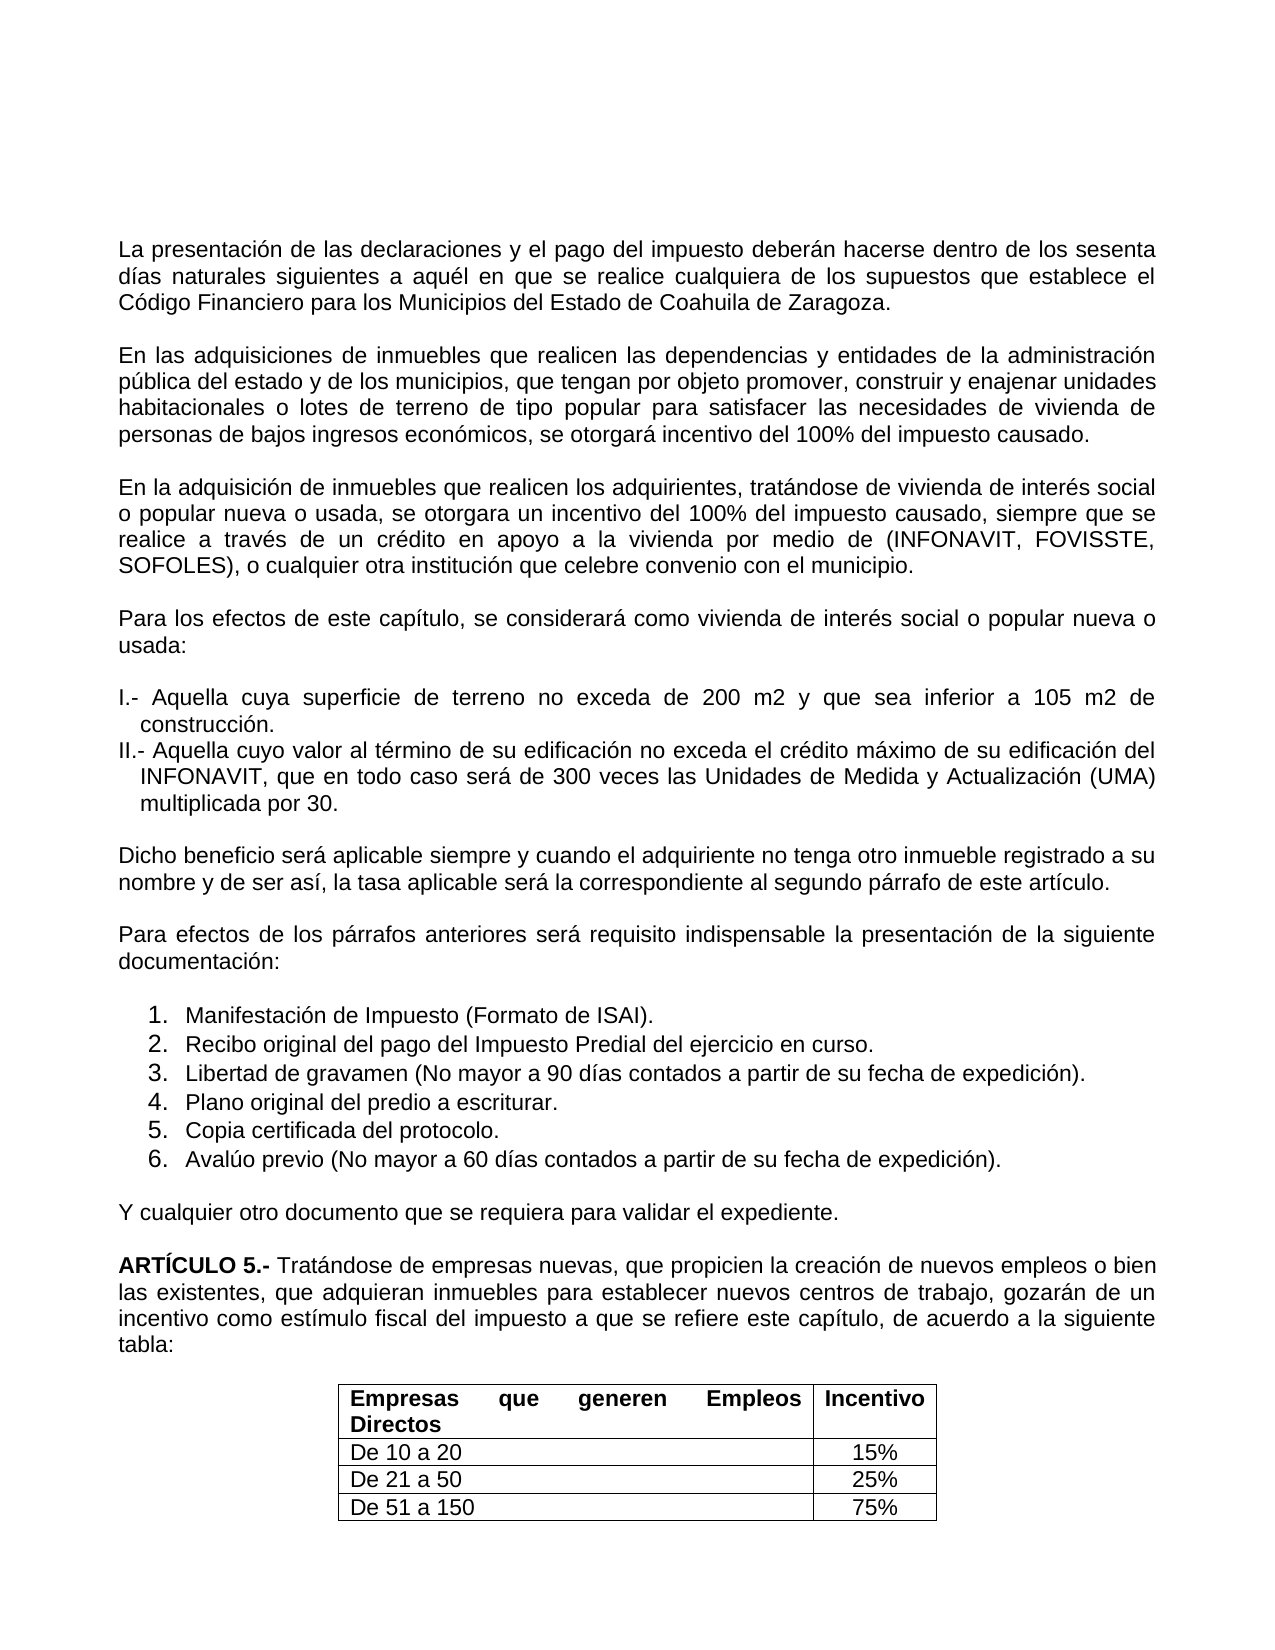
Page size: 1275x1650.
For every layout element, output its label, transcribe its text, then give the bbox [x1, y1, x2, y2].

list Libertad de gravamen (No mayor a 90 días contados a partir de su fecha de expedición). [148, 1058, 1157, 1087]
table_cell De 10 a 20 [339, 1439, 813, 1465]
text En las adquisiciones de inmuebles que realicen las dependencias y entidades de la administración pública del estado y de los municipios, que tengan por objeto promover, construir y enajenar unidades habitacionales o lotes de terreno de tipo popular para satisfacer las necesidades de vivienda de personas de bajos ingresos económicos, se otorgará incentivo del 100% del impuesto causado. [118, 342, 1157, 447]
list Plano original del predio a escriturar. [148, 1087, 1157, 1116]
table_cell 25% [814, 1466, 936, 1492]
text Dicho beneficio será aplicable siempre y cuando el adquiriente no tenga otro inmueble registrado a su nombre y de ser así, la tasa aplicable será la correspondiente al segundo párrafo de este artículo. [118, 842, 1157, 895]
table_cell De 51 a 150 [339, 1494, 813, 1520]
text Para los efectos de este capítulo, se considerará como vivienda de interés social o popular nueva o usada: [118, 605, 1157, 658]
table_header Incentivo [814, 1385, 936, 1438]
text Para efectos de los párrafos anteriores será requisito indispensable la presentación de la siguiente documentación: [118, 921, 1157, 974]
list Recibo original del pago del Impuesto Predial del ejercicio en curso. [148, 1029, 1157, 1058]
list Avalúo previo (No mayor a 60 días contados a partir de su fecha de expedición). [148, 1144, 1157, 1173]
text ARTÍCULO 5.- Tratándose de empresas nuevas, que propicien la creación de nuevos empleos o bien las existentes, que adquieran inmuebles para establecer nuevos centros de trabajo, gozarán de un incentivo como estímulo fiscal del impuesto a que se refiere este capítulo, de acuerdo a la siguiente tabla: [118, 1252, 1157, 1357]
table_cell De 21 a 50 [339, 1466, 813, 1492]
table_cell 15% [814, 1439, 936, 1465]
list Manifestación de Impuesto (Formato de ISAI). [148, 1001, 1157, 1029]
table_header Empresas que generen Empleos Directos [339, 1385, 813, 1438]
text Y cualquier otro documento que se requiera para validar el expediente. [118, 1199, 1157, 1226]
list II.- Aquella cuyo valor al término de su edificación no exceda el crédito máximo de su edificación del INFONAVIT, que en todo caso será de 300 veces las Unidades de Medida y Actualización (UMA) multiplicada por 30. [118, 737, 1157, 816]
text En la adquisición de inmuebles que realicen los adquirientes, tratándose de vivienda de interés social o popular nueva o usada, se otorgara un incentivo del 100% del impuesto causado, siempre que se realice a través de un crédito en apoyo a la vivienda por medio de (INFONAVIT, FOVISSTE, SOFOLES), o cualquier otra institución que celebre convenio con el municipio. [118, 473, 1157, 579]
list I.- Aquella cuya superficie de terreno no exceda de 200 m2 y que sea inferior a 105 m2 de construcción. [118, 684, 1157, 737]
table_cell 75% [814, 1494, 936, 1520]
text La presentación de las declaraciones y el pago del impuesto deberán hacerse dentro de los sesenta días naturales siguientes a aquél en que se realice cualquiera de los supuestos que establece el Código Financiero para los Municipios del Estado de Coahuila de Zaragoza. [118, 236, 1157, 315]
list Copia certificada del protocolo. [148, 1116, 1157, 1144]
